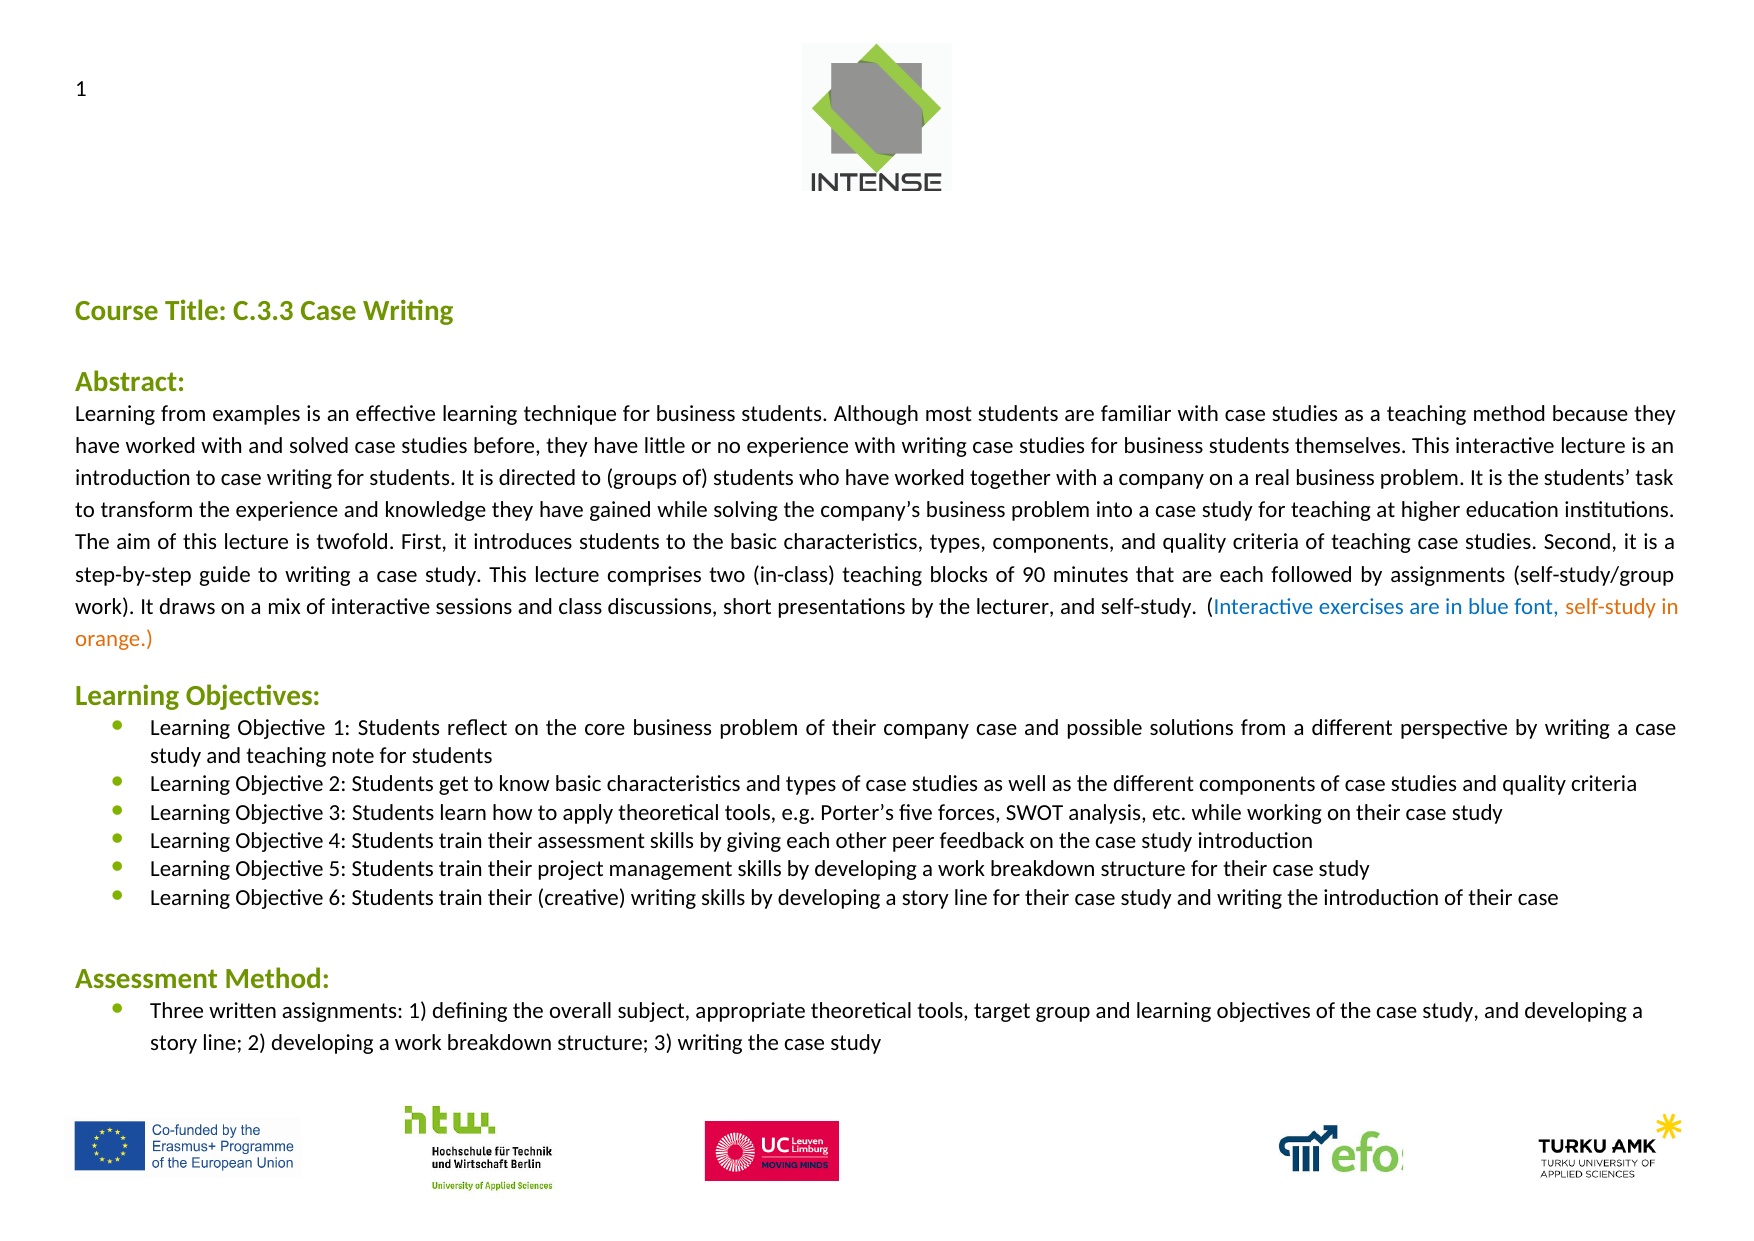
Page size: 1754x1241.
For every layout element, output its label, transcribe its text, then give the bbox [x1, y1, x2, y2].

picture [1274, 1116, 1404, 1178]
subtitle Learning Objectives: [75, 677, 1679, 713]
list Learning Objective 1: Students reflect on the core business problem of their company case and possible solutions from a different perspective by writing a case study and teaching note for students [112, 713, 1679, 769]
list Learning Objective 2: Students get to know basic characteristics and types of case studies as well as the different components of case studies and quality criteria [112, 769, 1679, 798]
subtitle Course Title: C.3.3 Case Writing [75, 292, 1679, 327]
picture [802, 43, 952, 191]
subtitle Assessment Method: [75, 960, 1679, 996]
subtitle Abstract: [75, 363, 1679, 399]
list Learning Objective 5: Students train their project management skills by developing a work breakdown structure for their case study [112, 854, 1679, 883]
text Learning from examples is an effective learning technique for business students. Although most students are familiar with case studies as a teaching method because they have worked with and solved case studies before, they have little or no experience with writing case studies for business students themselves. This interactive lecture is an introduction to case writing for students. It is directed to (groups of) students who have worked together with a company on a real business problem. It is the students’ task to transform the experience and knowledge they have gained while solving the company’s business problem into a case study for teaching at higher education institutions. The aim of this lecture is twofold. First, it introduces students to the basic characteristics, types, components, and quality criteria of teaching case studies. Second, it is a step-by-step guide to writing a case study. This lecture comprises two (in-class) teaching blocks of 90 minutes that are each followed by assignments (self-study/group work). It draws on a mix of interactive sessions and class discussions, short presentations by the lecturer, and self-study. (Interactive exercises are in blue font, self-study in orange.) [75, 399, 1679, 652]
picture [704, 1121, 839, 1181]
picture [1532, 1110, 1690, 1183]
list Three written assignments: 1) defining the overall subject, appropriate theoretical tools, target group and learning objectives of the case study, and developing a story line; 2) developing a work breakdown structure; 3) writing the case study [112, 996, 1679, 1056]
picture [399, 1100, 556, 1193]
list Learning Objective 4: Students train their assessment skills by giving each other peer feedback on the case study introduction [112, 826, 1679, 854]
list Learning Objective 3: Students learn how to apply theoretical tools, e.g. Porter’s five forces, SWOT analysis, etc. while working on their case study [112, 798, 1679, 826]
list Learning Objective 6: Students train their (creative) writing skills by developing a story line for their case study and writing the introduction of their case [112, 883, 1679, 911]
